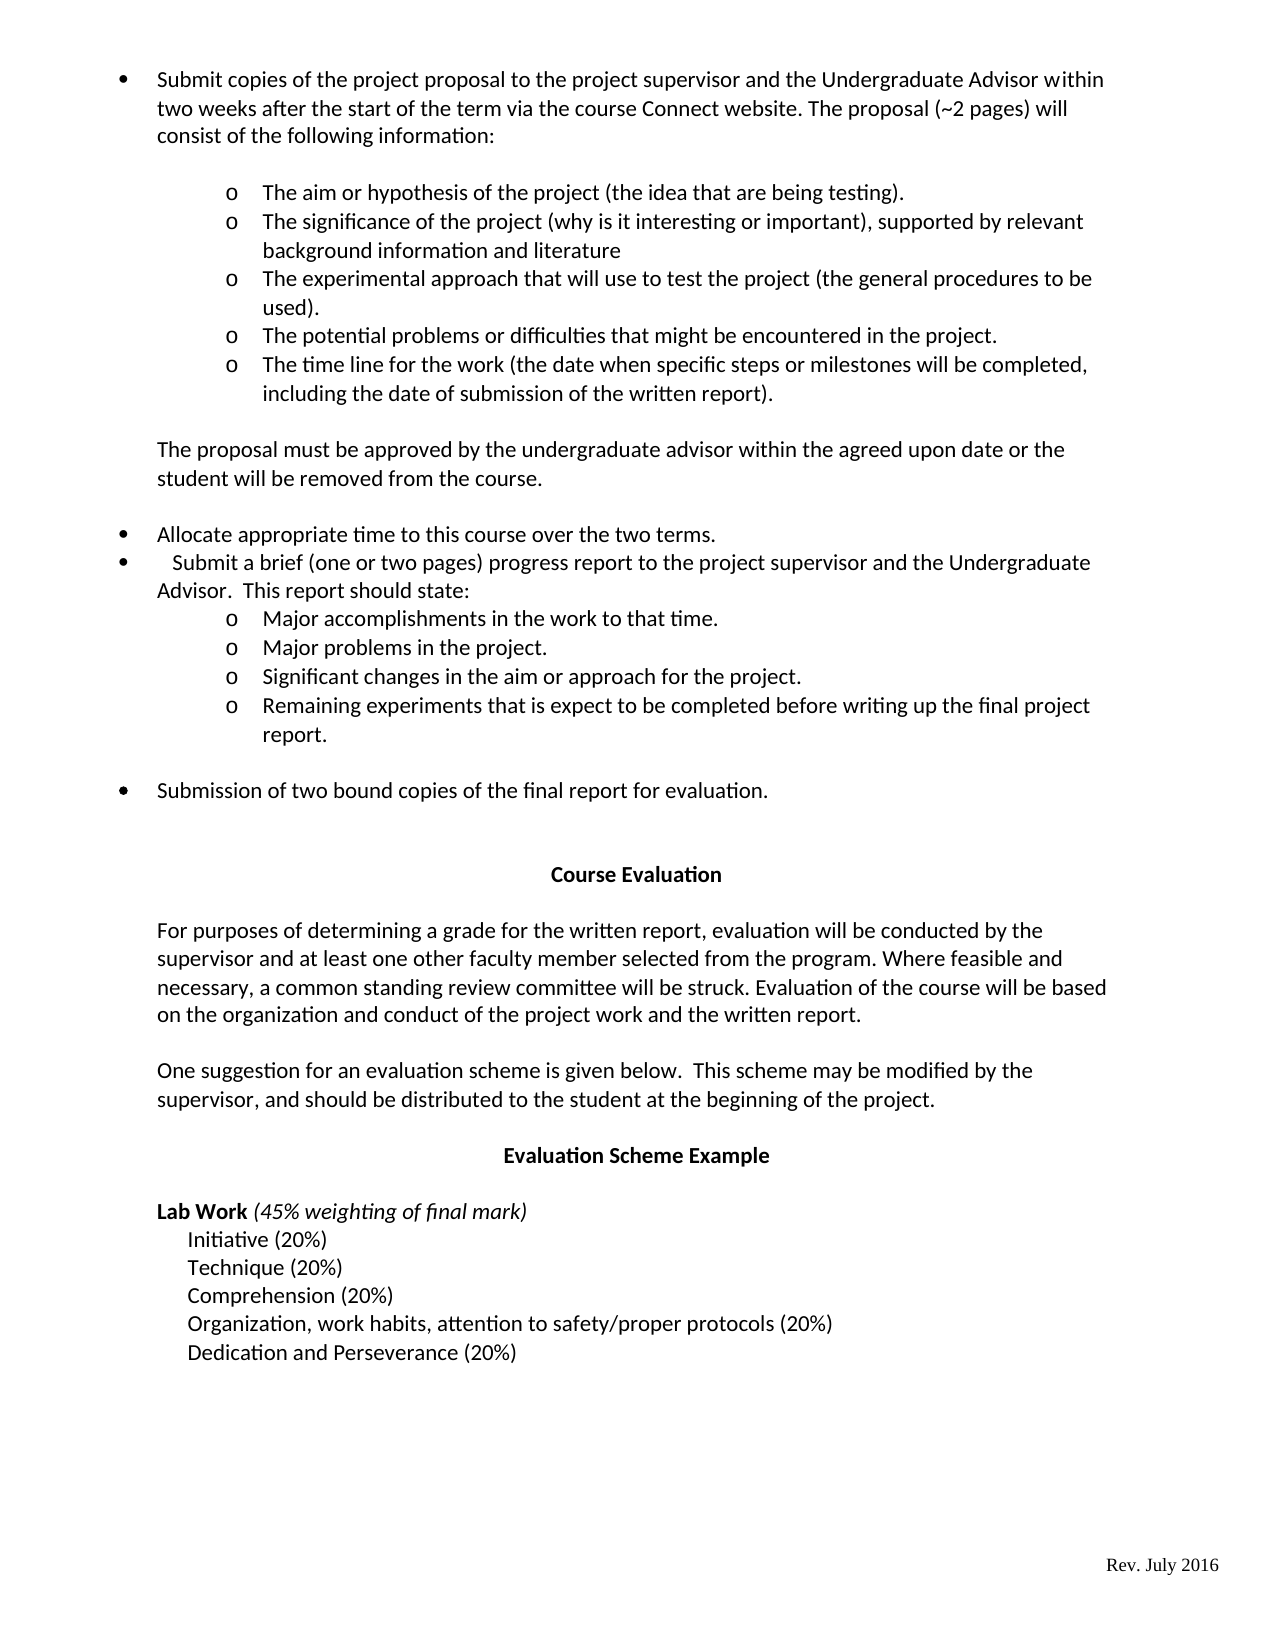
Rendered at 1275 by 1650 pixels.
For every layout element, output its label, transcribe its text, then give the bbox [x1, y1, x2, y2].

list The significance of the project (why is it interesting or important), supported by relevant background information and literature [225, 207, 1116, 264]
list Submit copies of the project proposal to the project supervisor and the Undergraduate Advisor within two weeks after the start of the term via the course Connect website. The proposal (~2 pages) will consist of the following information: [119, 66, 1116, 150]
list The time line for the work (the date when specific steps or milestones will be completed, including the date of submission of the written report). [225, 350, 1116, 408]
text One suggestion for an evaluation scheme is given below. This scheme may be modified by the supervisor, and should be distributed to the student at the beginning of the project. [157, 1057, 1116, 1113]
subtitle Lab Work (45% weighting of final mark) [157, 1197, 1116, 1226]
list Remaining experiments that is expect to be completed before writing up the final project report. [225, 691, 1116, 748]
list Major accomplishments in the work to that time. [225, 604, 1116, 633]
list Major problems in the project. [225, 633, 1116, 662]
text Comprehension (20%) [187, 1282, 1116, 1309]
list Allocate appropriate time to this course over the two terms. [119, 520, 1116, 548]
text For purposes of determining a grade for the written report, evaluation will be conducted by the supervisor and at least one other faculty member selected from the program. Where feasible and necessary, a common standing review committee will be struck. Evaluation of the course will be based on the organization and conduct of the project work and the written report. [157, 917, 1116, 1029]
text The proposal must be approved by the undergraduate advisor within the agreed upon date or the student will be removed from the course. [157, 436, 1116, 492]
list The potential problems or difficulties that might be encountered in the project. [225, 321, 1116, 350]
text Technique (20%) [187, 1253, 1116, 1282]
text Dedication and Perseverance (20%) [187, 1338, 1116, 1366]
list The aim or hypothesis of the project (the idea that are being testing). [225, 178, 1116, 207]
text Initiative (20%) [187, 1226, 1116, 1253]
subtitle Course Evaluation [157, 861, 1116, 888]
list Submission of two bound copies of the final report for evaluation. [119, 776, 1116, 804]
text Organization, work habits, attention to safety/proper protocols (20%) [187, 1309, 1116, 1338]
list Submit a brief (one or two pages) progress report to the project supervisor and the Undergraduate Advisor. This report should state: [119, 548, 1116, 604]
list Significant changes in the aim or approach for the project. [225, 662, 1116, 691]
subtitle Evaluation Scheme Example [157, 1141, 1116, 1169]
list The experimental approach that will use to test the project (the general procedures to be used). [225, 264, 1116, 321]
